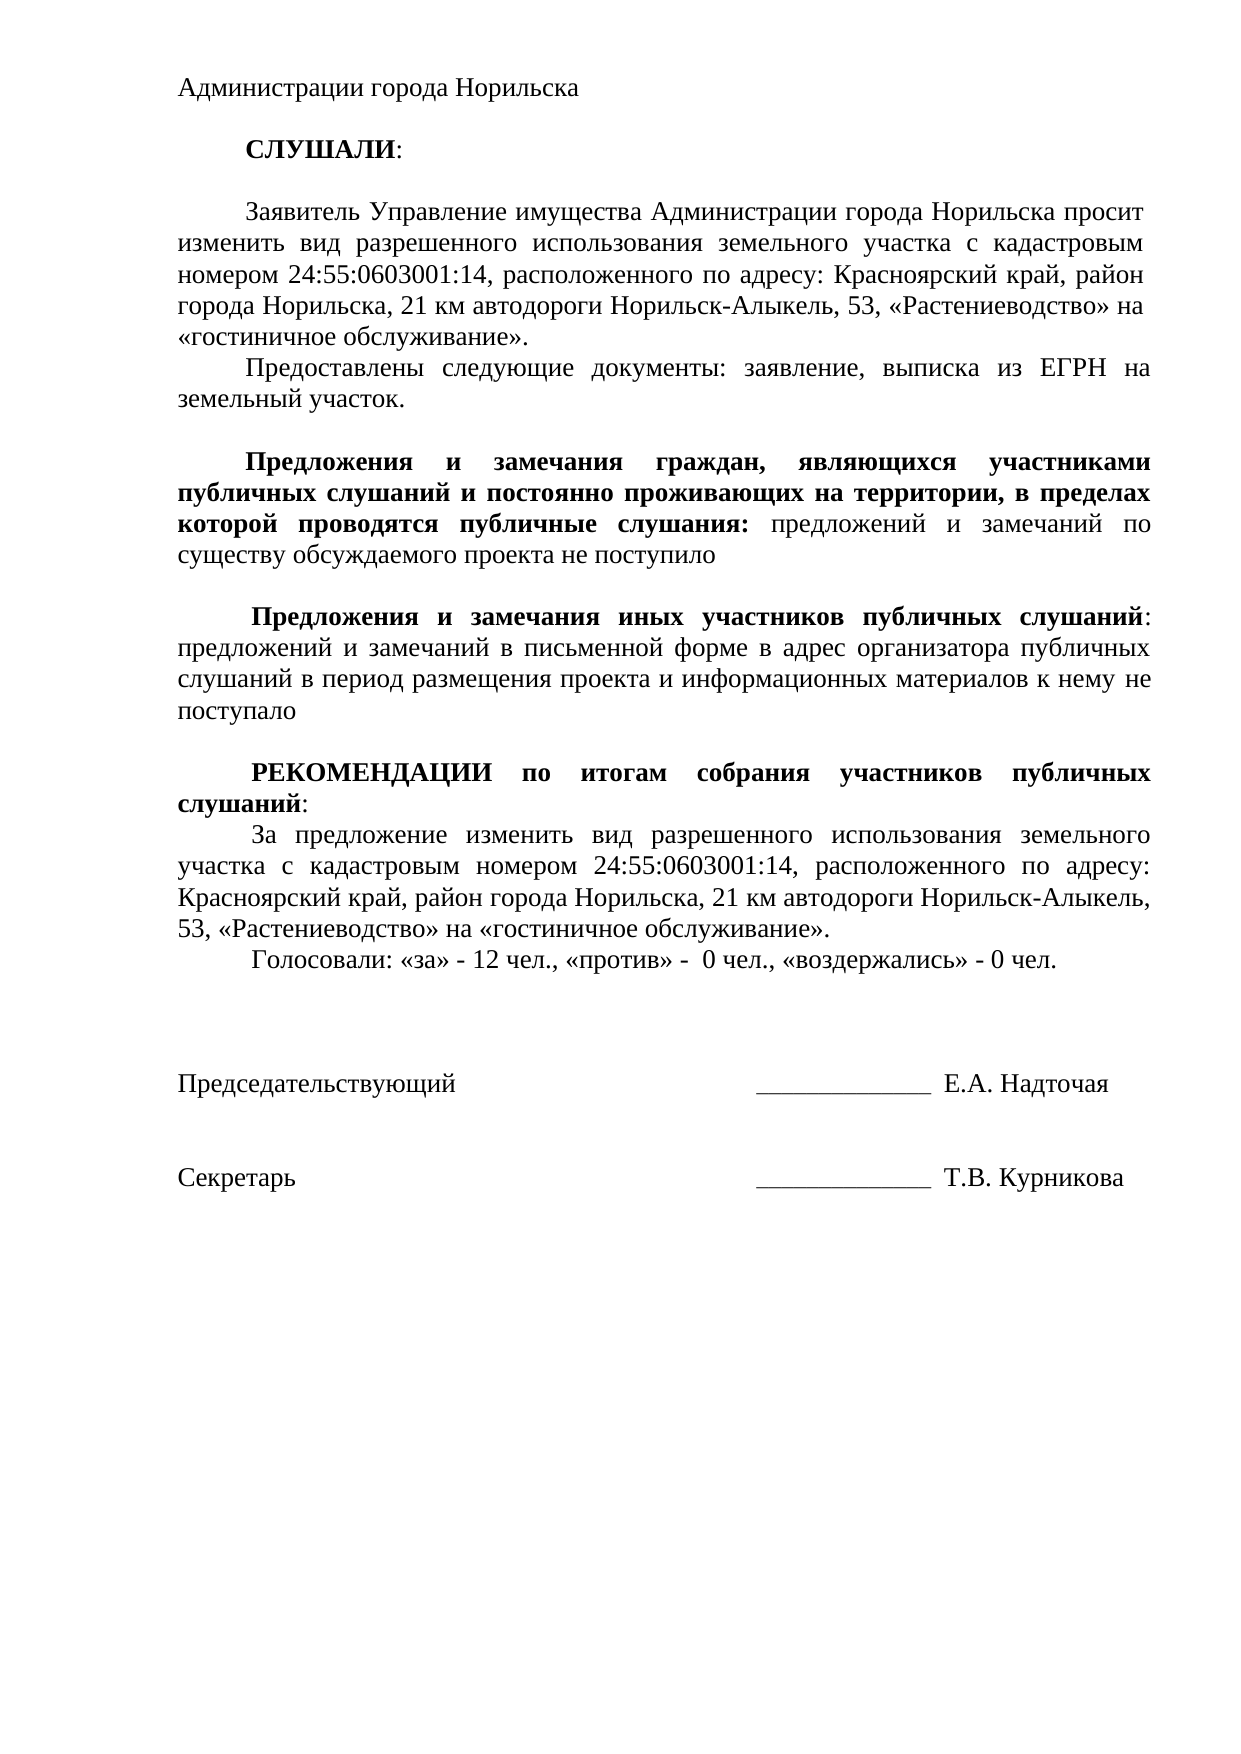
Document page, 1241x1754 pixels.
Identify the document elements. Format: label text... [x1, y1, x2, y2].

text Председательствующий ______________ Е.А. Надточая [177, 1067, 1152, 1099]
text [177, 71, 1152, 102]
text Секретарь ______________ Т.В. Курникова [177, 1161, 1152, 1193]
text За предложение изменить вид разрешенного использования земельного участка с кадастровым номером 24:55:0603001:14, расположенного по адресу: Красноярский край, район города Норильска, 21 км автодороги Норильск-Алыкель, 53, «Растениеводство» на «гостиничное обслуживание». [177, 818, 1152, 943]
text Предложения и замечания иных участников публичных слушаний: предложений и замечаний в письменной форме в адрес организатора публичных слушаний в период размещения проекта и информационных материалов к нему не поступало [177, 600, 1152, 725]
text Предоставлены следующие документы: заявление, выписка из ЕГРН на земельный участок. [177, 351, 1152, 413]
text Предложения и замечания граждан, являющихся участниками публичных слушаний и постоянно проживающих на территории, в пределах которой проводятся публичные слушания: предложений и замечаний по существу обсуждаемого проекта не поступило [177, 444, 1152, 569]
text Голосовали: «за» - 12 чел., «против» - 0 чел., «воздержались» - 0 чел. [177, 943, 1152, 974]
text СЛУШАЛИ: [177, 133, 1152, 164]
text РЕКОМЕНДАЦИИ по итогам собрания участников публичных слушаний: [177, 756, 1152, 818]
text Заявитель Управление имущества Администрации города Норильска просит изменить вид разрешенного использования земельного участка с кадастровым номером 24:55:0603001:14, расположенного по адресу: Красноярский край, район города Норильска, 21 км автодороги Норильск-Алыкель, 53, «Растениеводство» на «гостиничное обслуживание». [177, 195, 1144, 351]
